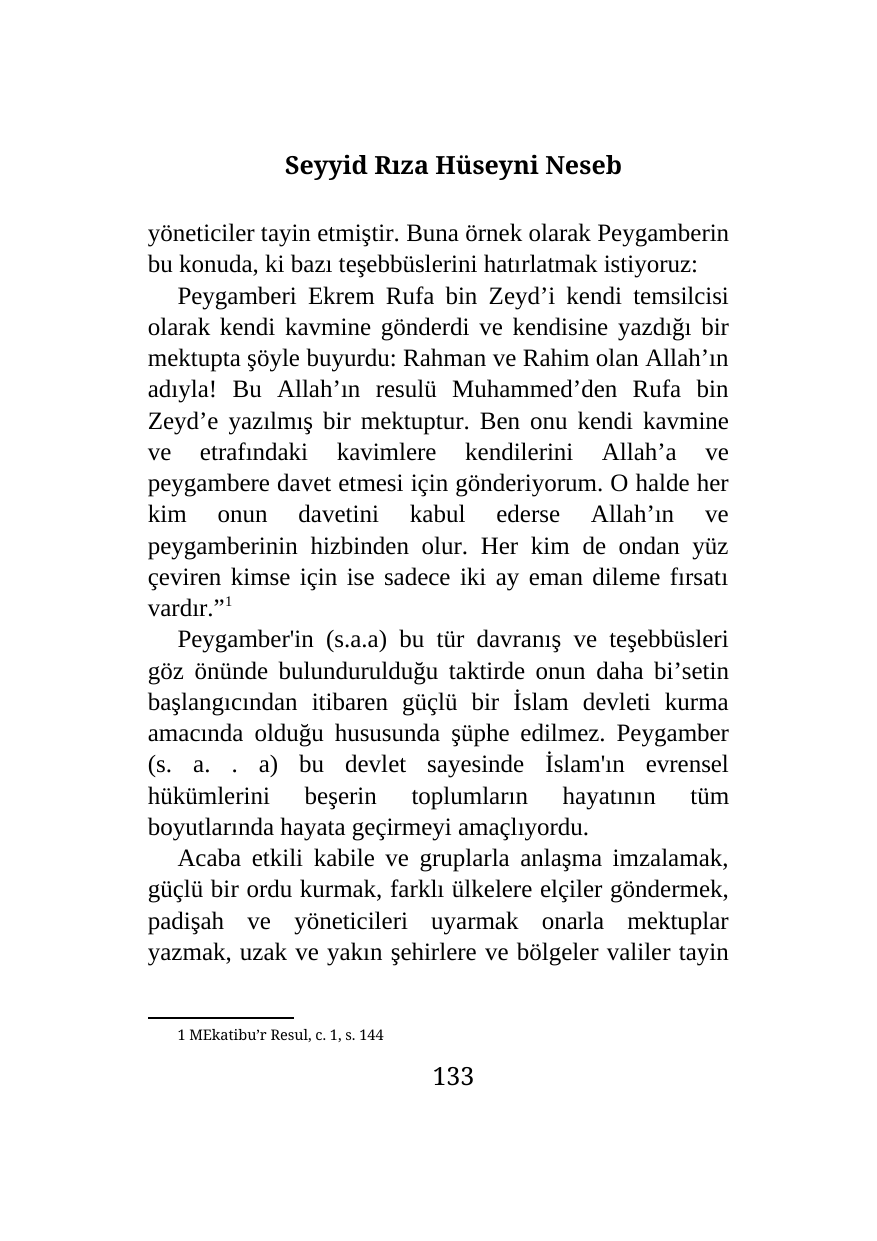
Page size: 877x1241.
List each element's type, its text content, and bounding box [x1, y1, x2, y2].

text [148, 841, 729, 966]
text Peygamber'in (s.a.a) bu tür davranış ve teşebbüsleri göz önünde bulundurulduğu taktirde onun daha bi’setin başlangıcından itibaren güçlü bir İslam devleti kurma amacında olduğu hususunda şüphe edilmez. Peygamber (s. a. . a) bu devlet sayesinde İslam'ın evrensel hükümlerini beşerin toplumların hayatının tüm boyutlarında hayata geçirmeyi amaçlıyordu. [148, 622, 729, 841]
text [148, 216, 729, 278]
text Peygamberi Ekrem Rufa bin Zeyd’i kendi temsilcisi olarak kendi kavmine gönderdi ve kendisine yazdığı bir mektupta şöyle buyurdu: Rahman ve Rahim olan Allah’ın adıyla! Bu Allah’ın resulü Muhammed’den Rufa bin Zeyd’e yazılmış bir mektuptur. Ben onu kendi kavmine ve etrafındaki kavimlere kendilerini Allah’a ve peygambere davet etmesi için gönderiyorum. O halde her kim onun davetini kabul ederse Allah’ın ve peygamberinin hizbinden olur. Her kim de ondan yüz çeviren kimse için ise sadece iki ay eman dileme fırsatı vardır.” [148, 278, 729, 622]
